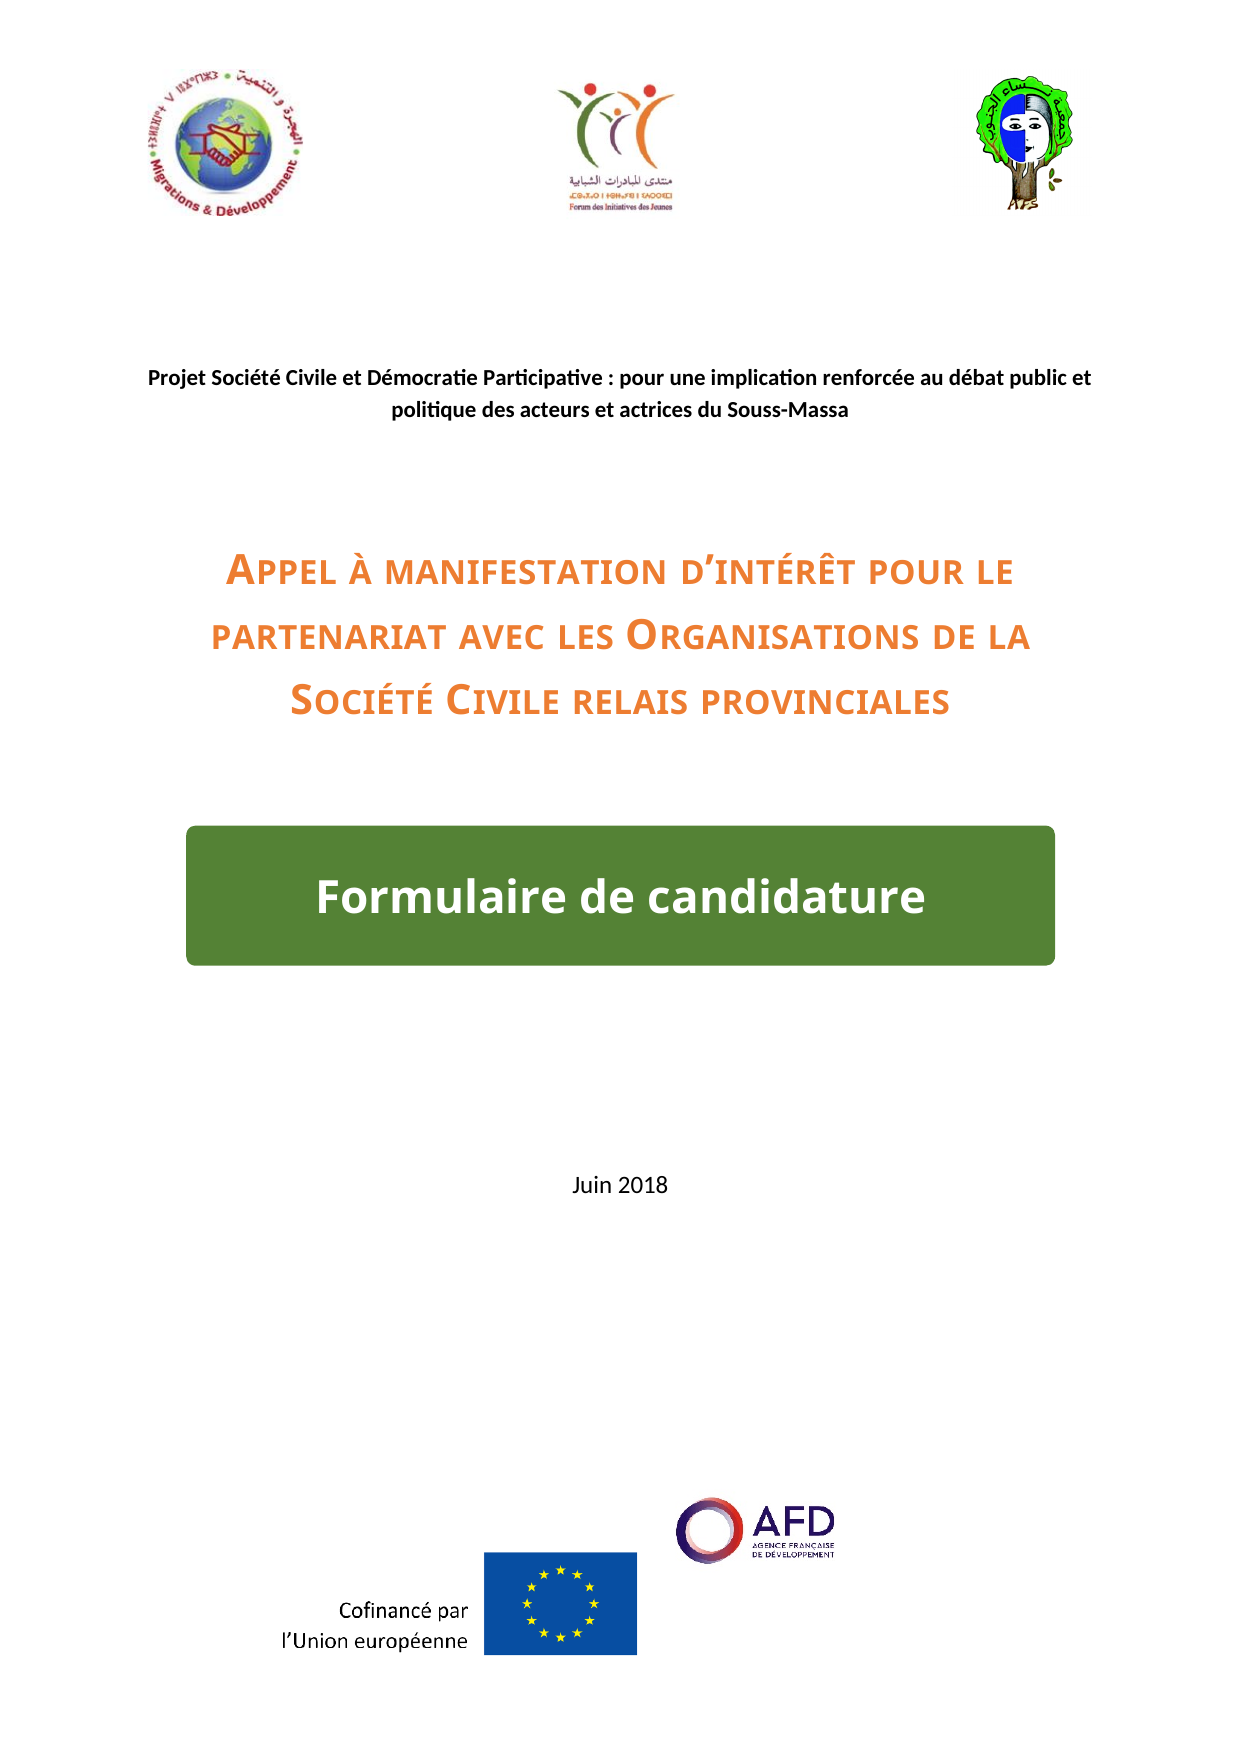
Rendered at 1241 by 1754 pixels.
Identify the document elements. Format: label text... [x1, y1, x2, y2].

picture [952, 69, 1093, 216]
text Appel à manifestation d’intérêt pour le partenariat avec les Organisations de la Société Civile relais provinciales [148, 540, 1093, 727]
picture [279, 1551, 638, 1656]
text Projet Société Civile et Démocratie Participative : pour une implication renforcée au débat public et politique des acteurs et actrices du Souss-Massa [148, 363, 1093, 423]
picture [542, 69, 698, 225]
picture [675, 1477, 836, 1585]
picture [147, 69, 304, 216]
text Juin 2018 [148, 1170, 1093, 1200]
